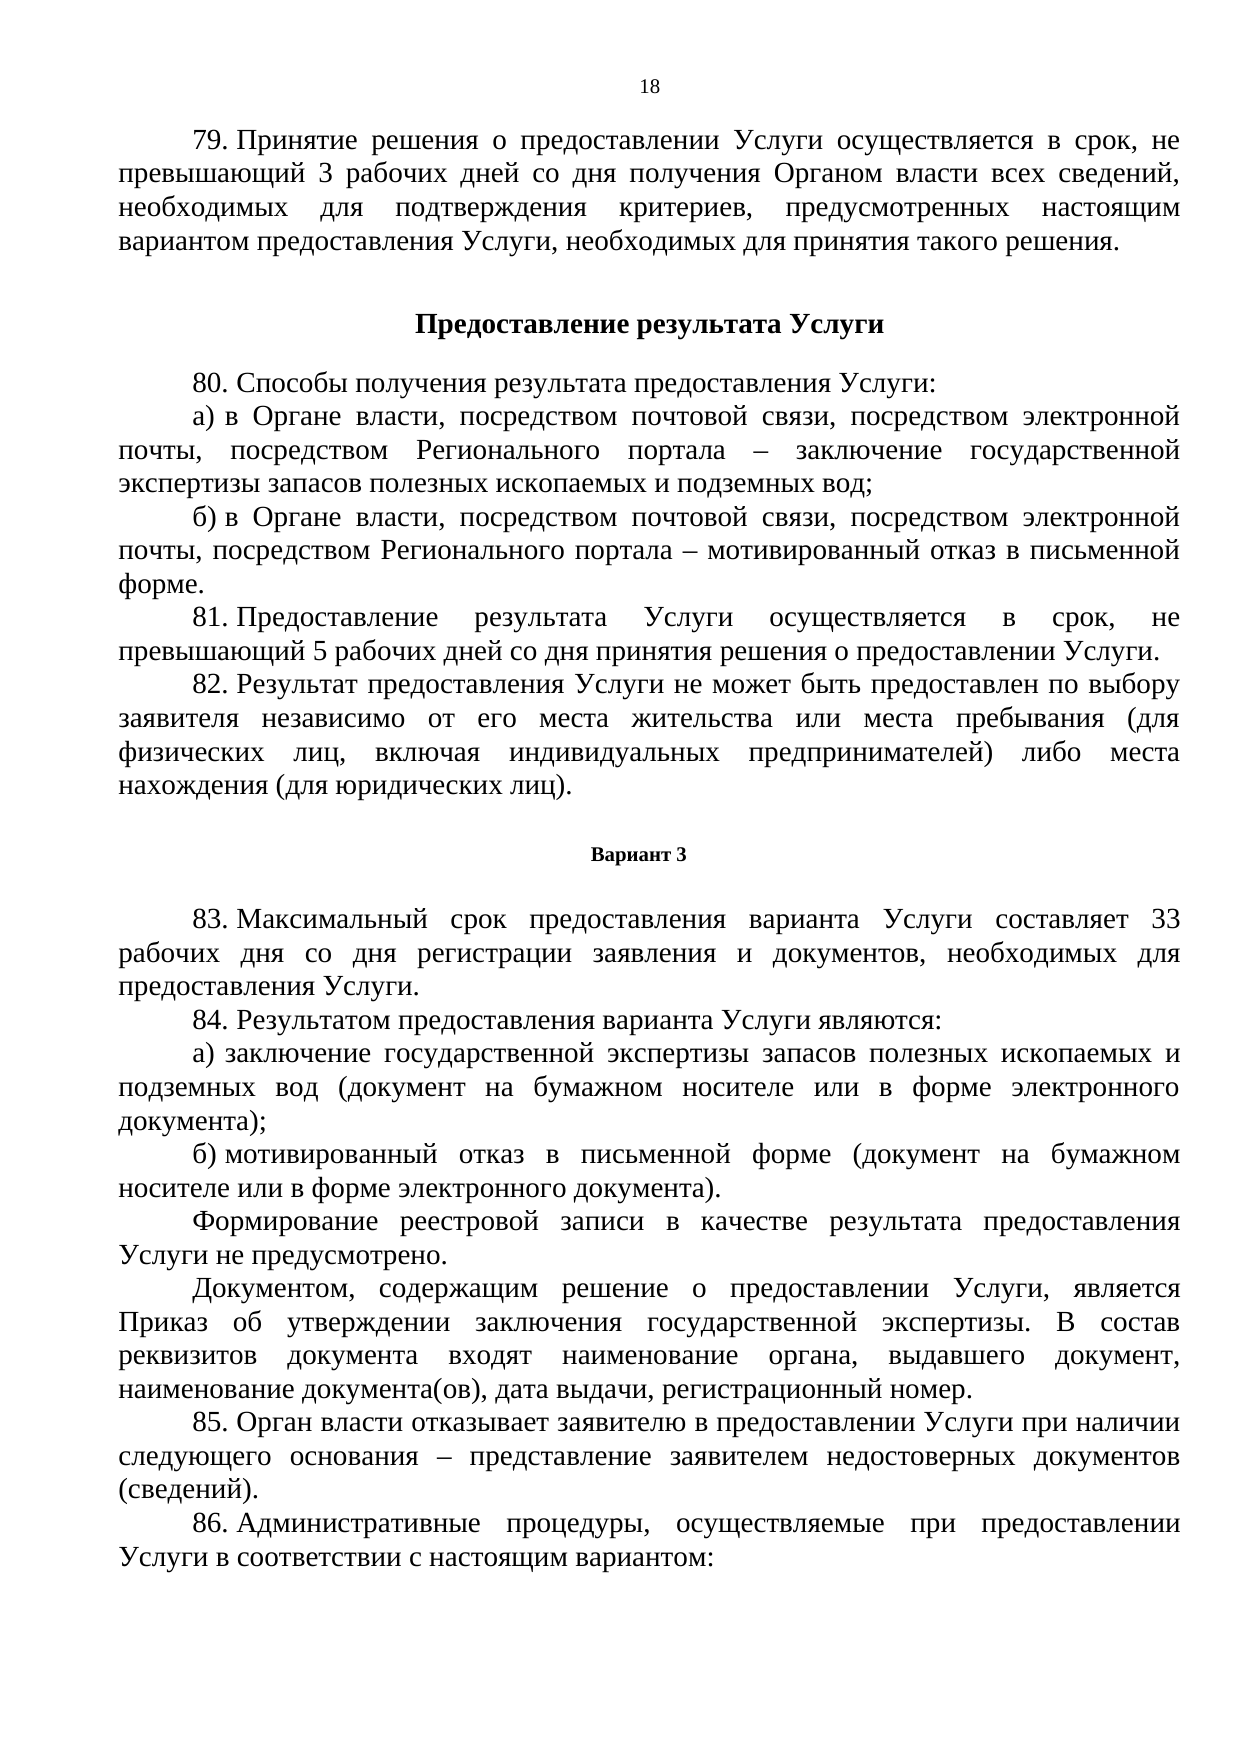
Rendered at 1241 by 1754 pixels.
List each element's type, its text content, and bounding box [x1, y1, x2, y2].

list Принятие решения о предоставлении Услуги осуществляется в срок, не превышающий 3 рабочих дней со дня получения Органом власти всех сведений, необходимых для подтверждения критериев, предусмотренных настоящим вариантом предоставления Услуги, необходимых для принятия такого решения. [118, 122, 1181, 256]
list в Органе власти, посредством почтовой связи, посредством электронной почты, посредством Регионального портала – мотивированный отказ в письменной форме. [118, 499, 1181, 599]
list в Органе власти, посредством почтовой связи, посредством электронной почты, посредством Регионального портала – заключение государственной экспертизы запасов полезных ископаемых и подземных вод; [118, 398, 1181, 499]
text Документом, содержащим решение о предоставлении Услуги, является Приказ об утверждении заключения государственной экспертизы. В состав реквизитов документа входят наименование органа, выдавшего документ, наименование документа(ов), дата выдачи, регистрационный номер. [118, 1270, 1181, 1404]
list заключение государственной экспертизы запасов полезных ископаемых и подземных вод (документ на бумажном носителе или в форме электронного документа); [118, 1036, 1181, 1136]
list Способы получения результата предоставления Услуги: [118, 365, 1181, 398]
list Максимальный срок предоставления варианта Услуги составляет 33 рабочих дня со дня регистрации заявления и документов, необходимых для предоставления Услуги. [118, 901, 1181, 1002]
list Предоставление результата Услуги осуществляется в срок, не превышающий 5 рабочих дней со дня принятия решения о предоставлении Услуги. [118, 599, 1181, 667]
list мотивированный отказ в письменной форме (документ на бумажном носителе или в форме электронного документа). [118, 1136, 1181, 1203]
text Формирование реестровой записи в качестве результата предоставления Услуги не предусмотрено. [118, 1203, 1181, 1270]
list Результат предоставления Услуги не может быть предоставлен по выбору заявителя независимо от его места жительства или места пребывания (для физических лиц, включая индивидуальных предпринимателей) либо места нахождения (для юридических лиц). [118, 667, 1181, 801]
text Предоставление результата Услуги [118, 306, 1181, 340]
list Административные процедуры, осуществляемые при предоставлении Услуги в соответствии с настоящим вариантом: [118, 1505, 1181, 1572]
list Орган власти отказывает заявителю в предоставлении Услуги при наличии следующего основания – представление заявителем недостоверных документов (сведений). [118, 1404, 1181, 1505]
list Результатом предоставления варианта Услуги являются: [118, 1002, 1181, 1036]
